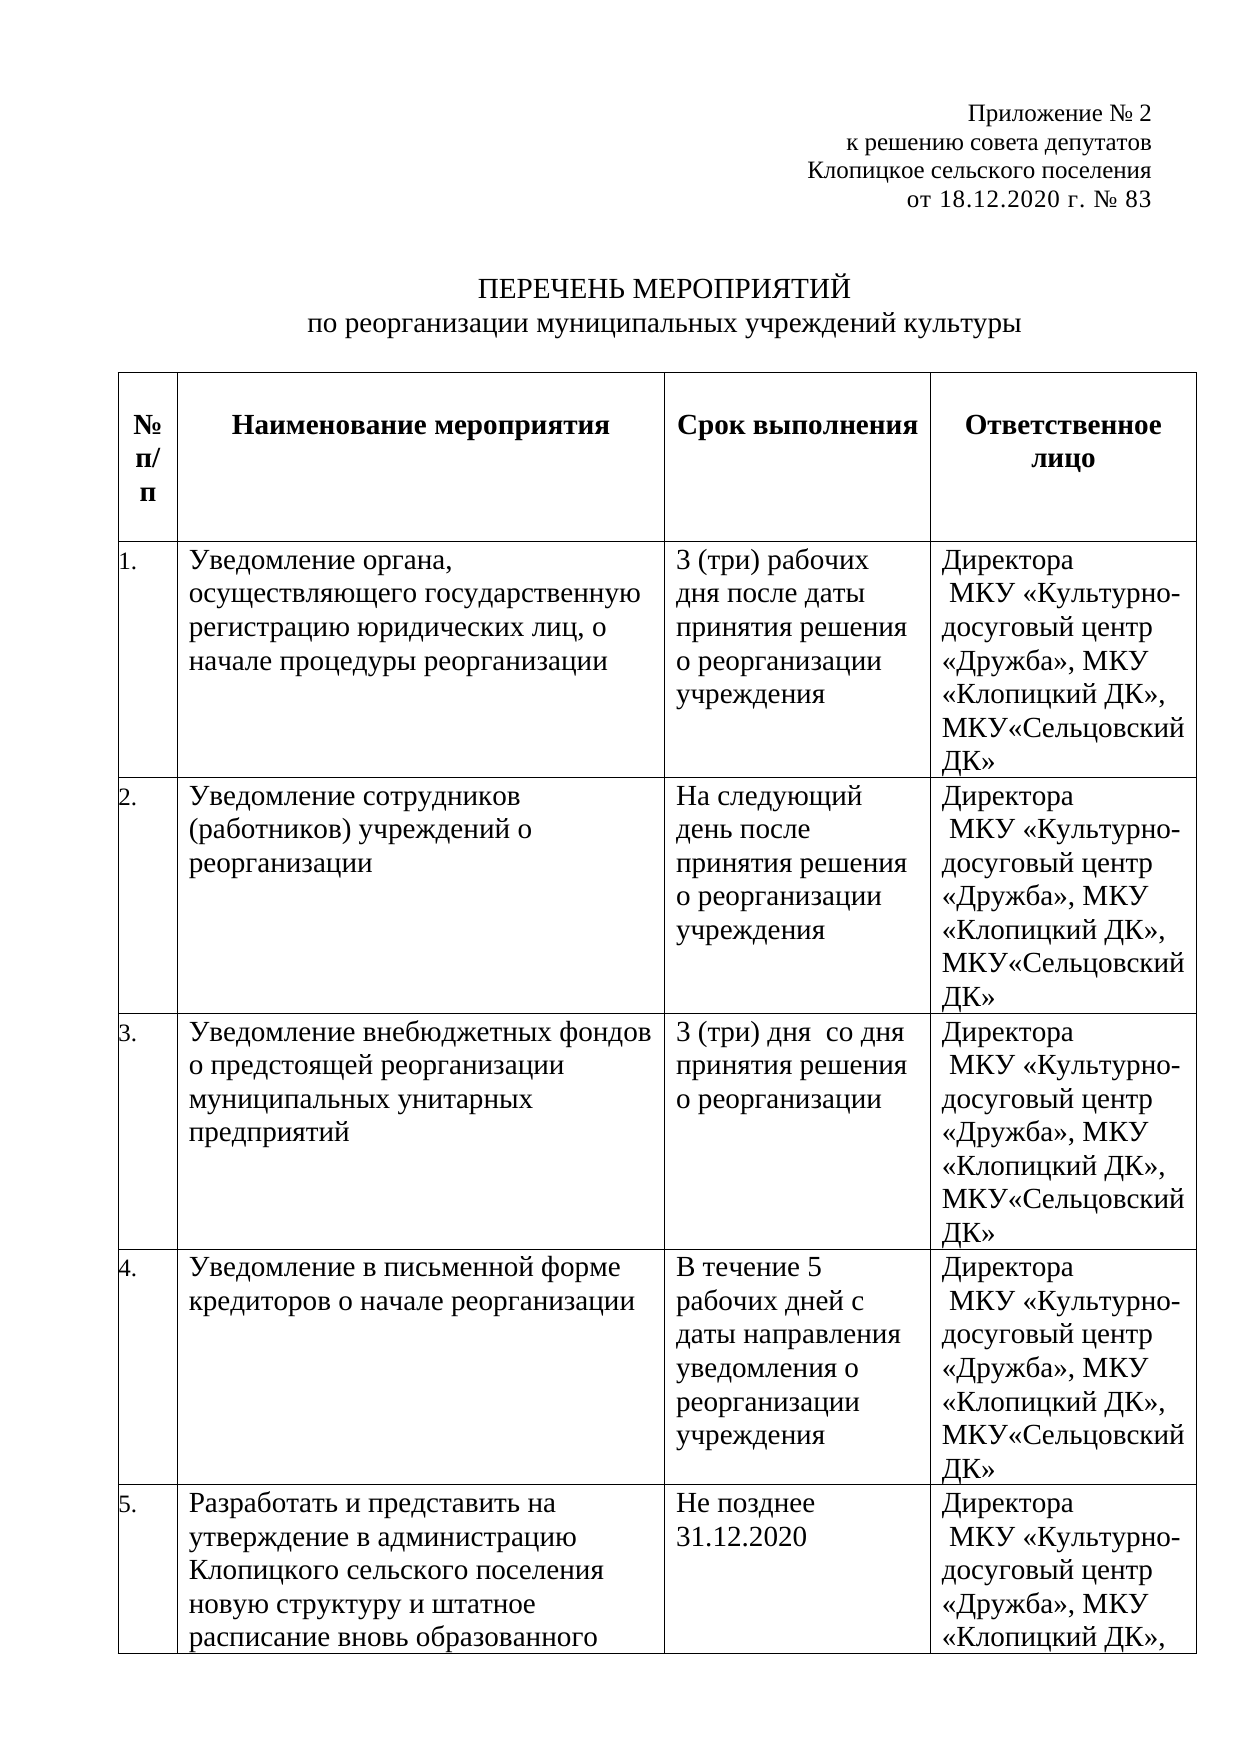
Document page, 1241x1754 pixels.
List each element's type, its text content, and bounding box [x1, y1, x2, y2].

table_cell [119, 778, 177, 1013]
text ПЕРЕЧЕНЬ МЕРОПРИЯТИЙ [177, 272, 1152, 305]
table_cell [119, 542, 177, 777]
text по реорганизации муниципальных учреждений культуры [177, 305, 1152, 339]
table_cell 3 (три) рабочих дня после даты принятия решения о реорганизации учреждения [665, 542, 930, 777]
table_cell Директора МКУ «Культурно-досуговый центр «Дружба», МКУ «Клопицкий ДК», МКУ«Сельцовский ДК» [931, 778, 1196, 1013]
text к решению совета депутатов [177, 127, 1152, 155]
table_cell [119, 1485, 177, 1653]
text Клопицкое сельского поселения [177, 155, 1152, 184]
table_cell На следующий день после принятия решения о реорганизации учреждения [665, 778, 930, 1013]
table_cell Уведомление внебюджетных фондов о предстоящей реорганизации муниципальных унитарных предприятий [178, 1014, 664, 1248]
table_cell [119, 1250, 177, 1484]
table_cell Директора МКУ «Культурно-досуговый центр «Дружба», МКУ «Клопицкий ДК», МКУ«Сельцовский ДК» [931, 542, 1196, 777]
text от 18.12.2020 г. № 83 [177, 184, 1152, 213]
table_cell Уведомление сотрудников (работников) учреждений о реорганизации [178, 778, 664, 1013]
table_header № п/п [119, 373, 177, 541]
table_header Наименование мероприятия [178, 373, 664, 541]
table_header Срок выполнения [665, 373, 930, 541]
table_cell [665, 1485, 930, 1653]
table_cell Директора МКУ «Культурно-досуговый центр «Дружба», МКУ «Клопицкий ДК», МКУ«Сельцовский ДК» [931, 1014, 1196, 1248]
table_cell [178, 1485, 664, 1653]
table_header Ответственное лицо [931, 373, 1196, 541]
table_cell В течение 5 рабочих дней с даты направления уведомления о реорганизации учреждения [665, 1250, 930, 1484]
table_cell 3 (три) дня со дня принятия решения о реорганизации [665, 1014, 930, 1248]
table_cell Директора МКУ «Культурно-досуговый центр «Дружба», МКУ «Клопицкий ДК», МКУ«Сельцовский ДК» [931, 1250, 1196, 1484]
table_cell Уведомление в письменной форме кредиторов о начале реорганизации [178, 1250, 664, 1484]
text Приложение № 2 [177, 98, 1152, 127]
table_cell Уведомление органа, осуществляющего государственную регистрацию юридических лиц, о начале процедуры реорганизации [178, 542, 664, 777]
table_cell [119, 1014, 177, 1248]
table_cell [931, 1485, 1196, 1653]
